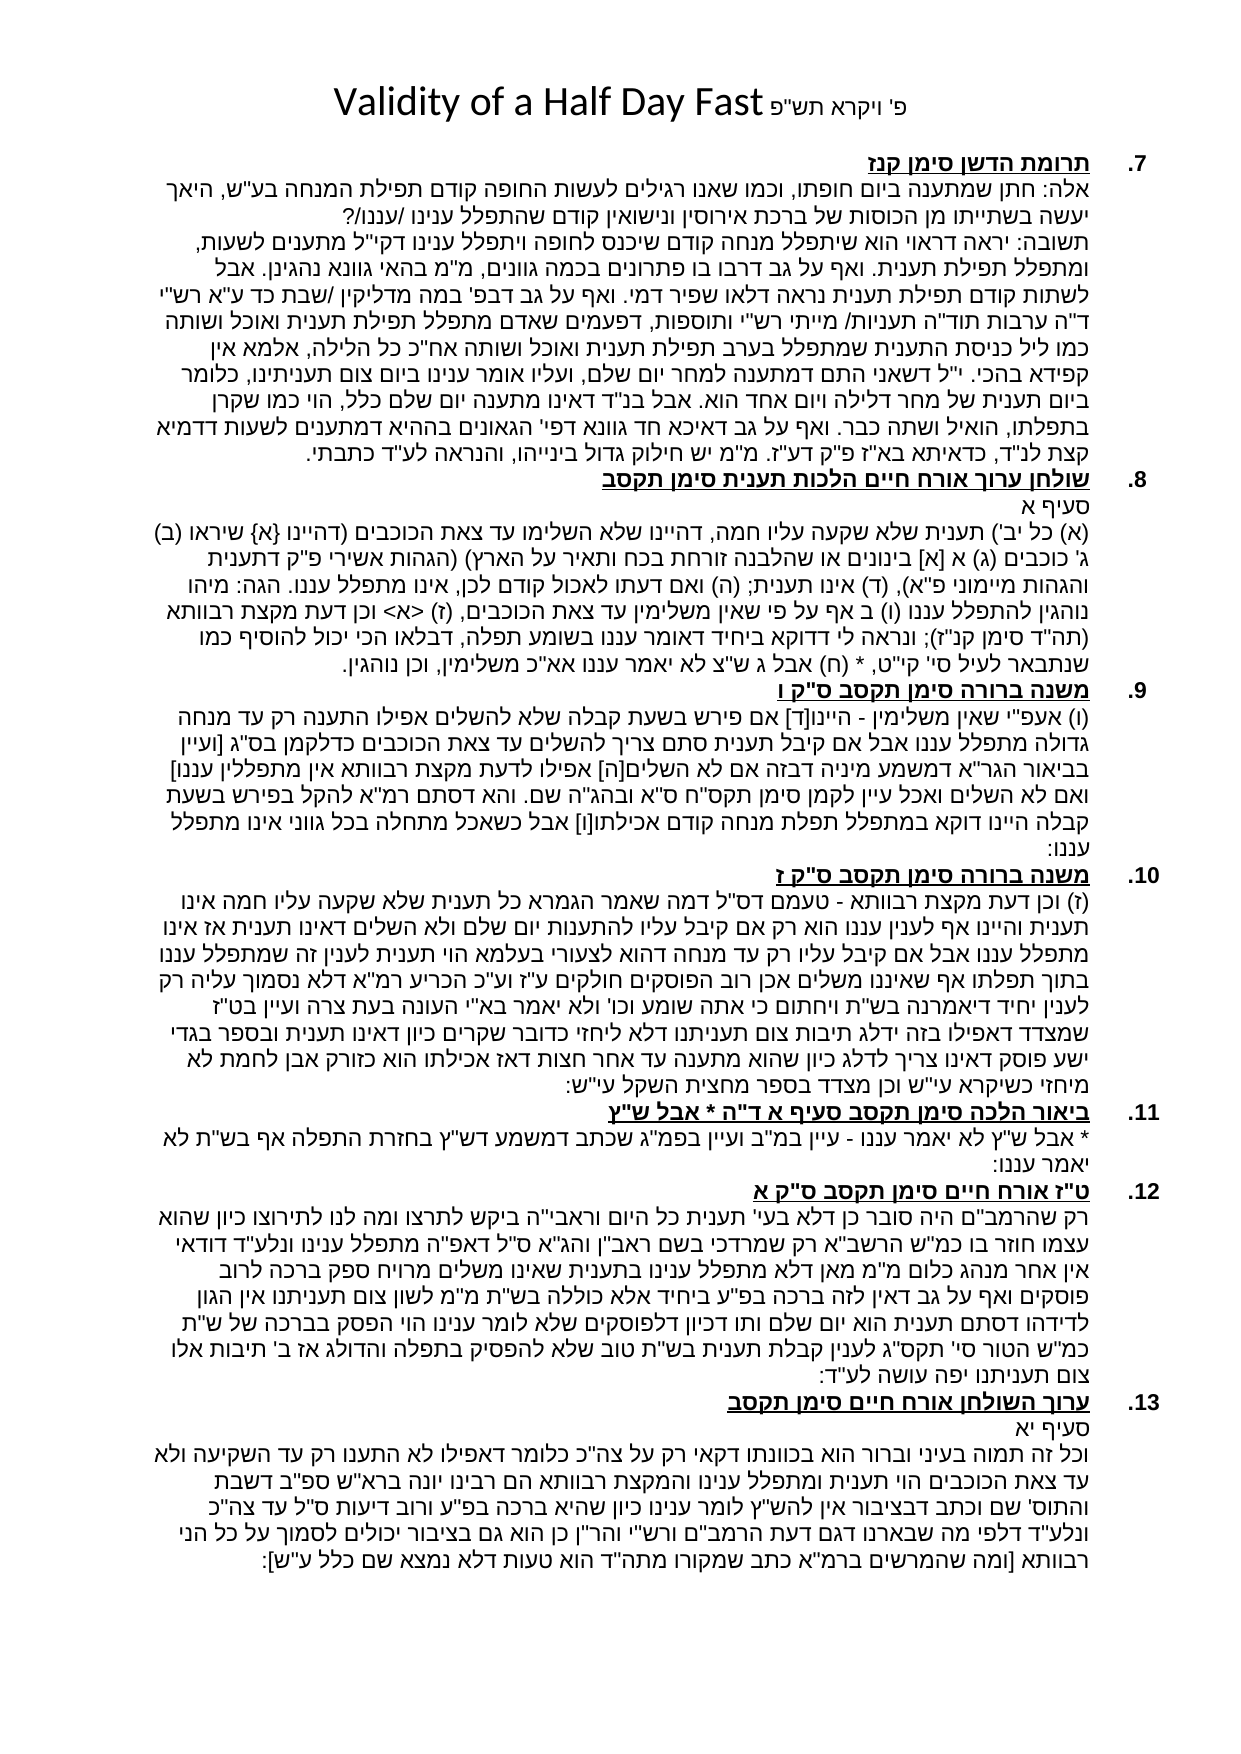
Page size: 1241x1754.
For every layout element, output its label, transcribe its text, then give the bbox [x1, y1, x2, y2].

text (ז) וכן דעת מקצת רבוותא - טעמם דס"ל דמה שאמר הגמרא כל תענית שלא שקעה עליו חמה אינו תענית והיינו אף לענין עננו הוא רק אם קיבל עליו להתענות יום שלם ולא השלים דאינו תענית אז אינו מתפלל עננו אבל אם קיבל עליו רק עד מנחה דהוא לצעורי בעלמא הוי תענית לענין זה שמתפלל עננו בתוך תפלתו אף שאיננו משלים אכן רוב הפוסקים חולקים ע"ז וע"כ הכריע רמ"א דלא נסמוך עליה רק לענין יחיד דיאמרנה בש"ת ויחתום כי אתה שומע וכו' ולא יאמר בא"י העונה בעת צרה ועיין בט"ז שמצדד דאפילו בזה ידלג תיבות צום תעניתנו דלא ליחזי כדובר שקרים כיון דאינו תענית ובספר בגדי ישע פוסק דאינו צריך לדלג כיון שהוא מתענה עד אחר חצות דאז אכילתו הוא כזורק אבן לחמת לא מיחזי כשיקרא עי"ש וכן מצדד בספר מחצית השקל עי"ש: [150, 888, 1090, 1099]
list משנה ברורה סימן תקסב ס"ק ו [150, 677, 1128, 703]
list ביאור הלכה סימן תקסב סעיף א ד"ה * אבל ש"ץ [150, 1099, 1128, 1125]
text (א) כל יב') תענית שלא שקעה עליו חמה, דהיינו שלא השלימו עד צאת הכוכבים (דהיינו {א} שיראו (ב) ג' כוכבים (ג) א [א] בינונים או שהלבנה זורחת בכח ותאיר על הארץ) (הגהות אשירי פ"ק דתענית והגהות מיימוני פ"א), (ד) אינו תענית; (ה) ואם דעתו לאכול קודם לכן, אינו מתפלל עננו. הגה: מיהו נוהגין להתפלל עננו (ו) ב אף על פי שאין משלימין עד צאת הכוכבים, (ז) <א> וכן דעת מקצת רבוותא (תה"ד סימן קנ"ז); ונראה לי דדוקא ביחיד דאומר עננו בשומע תפלה, דבלאו הכי יכול להוסיף כמו שנתבאר לעיל סי' קי"ט, * (ח) אבל ג ש"צ לא יאמר עננו אא"כ משלימין, וכן נוהגין. [150, 519, 1090, 677]
list משנה ברורה סימן תקסב ס"ק ז [150, 862, 1128, 888]
list ט"ז אורח חיים סימן תקסב ס"ק א [150, 1178, 1128, 1204]
text סעיף א [150, 493, 1090, 519]
text רק שהרמב"ם היה סובר כן דלא בעי' תענית כל היום וראבי"ה ביקש לתרצו ומה לנו לתירוצו כיון שהוא עצמו חוזר בו כמ"ש הרשב"א רק שמרדכי בשם ראב"ן והג"א ס"ל דאפ"ה מתפלל ענינו ונלע"ד דודאי אין אחר מנהג כלום מ"מ מאן דלא מתפלל ענינו בתענית שאינו משלים מרויח ספק ברכה לרוב פוסקים ואף על גב דאין לזה ברכה בפ"ע ביחיד אלא כוללה בש"ת מ"מ לשון צום תעניתנו אין הגון לדידהו דסתם תענית הוא יום שלם ותו דכיון דלפוסקים שלא לומר ענינו הוי הפסק בברכה של ש"ת כמ"ש הטור סי' תקס"ג לענין קבלת תענית בש"ת טוב שלא להפסיק בתפלה והדולג אז ב' תיבות אלו צום תעניתנו יפה עושה לע"ד: [150, 1204, 1090, 1389]
text וכל זה תמוה בעיני וברור הוא בכוונתו דקאי רק על צה"כ כלומר דאפילו לא התענו רק עד השקיעה ולא עד צאת הכוכבים הוי תענית ומתפלל ענינו והמקצת רבוותא הם רבינו יונה ברא"ש ספ"ב דשבת והתוס' שם וכתב דבציבור אין להש"ץ לומר ענינו כיון שהיא ברכה בפ"ע ורוב דיעות ס"ל עד צה"כ ונלע"ד דלפי מה שבארנו דגם דעת הרמב"ם ורש"י והר"ן כן הוא גם בציבור יכולים לסמוך על כל הני רבוותא [ומה שהמרשים ברמ"א כתב שמקורו מתה"ד הוא טעות דלא נמצא שם כלל ע"ש]: [150, 1441, 1090, 1573]
text אלה: חתן שמתענה ביום חופתו, וכמו שאנו רגילים לעשות החופה קודם תפילת המנחה בע"ש, היאך יעשה בשתייתו מן הכוסות של ברכת אירוסין ונישואין קודם שהתפלל ענינו /עננו/? [150, 176, 1090, 229]
list תרומת הדשן סימן קנז [150, 150, 1128, 176]
text * אבל ש"ץ לא יאמר עננו - עיין במ"ב ועיין בפמ"ג שכתב דמשמע דש"ץ בחזרת התפלה אף בש"ת לא יאמר עננו: [150, 1125, 1090, 1178]
list שולחן ערוך אורח חיים הלכות תענית סימן תקסב [150, 466, 1128, 493]
list ערוך השולחן אורח חיים סימן תקסב [150, 1389, 1128, 1415]
text סעיף יא [150, 1415, 1090, 1441]
text (ו) אעפ"י שאין משלימין - היינו[ד] אם פירש בשעת קבלה שלא להשלים אפילו התענה רק עד מנחה גדולה מתפלל עננו אבל אם קיבל תענית סתם צריך להשלים עד צאת הכוכבים כדלקמן בס"ג [ועיין בביאור הגר"א דמשמע מיניה דבזה אם לא השלים[ה] אפילו לדעת מקצת רבוותא אין מתפללין עננו] ואם לא השלים ואכל עיין לקמן סימן תקס"ח ס"א ובהג"ה שם. והא דסתם רמ"א להקל בפירש בשעת קבלה היינו דוקא במתפלל תפלת מנחה קודם אכילתו[ו] אבל כשאכל מתחלה בכל גווני אינו מתפלל עננו: [150, 703, 1090, 862]
text תשובה: יראה דראוי הוא שיתפלל מנחה קודם שיכנס לחופה ויתפלל ענינו דקי"ל מתענים לשעות, ומתפלל תפילת תענית. ואף על גב דרבו בו פתרונים בכמה גוונים, מ"מ בהאי גוונא נהגינן. אבל לשתות קודם תפילת תענית נראה דלאו שפיר דמי. ואף על גב דבפ' במה מדליקין /שבת כד ע"א רש"י ד"ה ערבות תוד"ה תעניות/ מייתי רש"י ותוספות, דפעמים שאדם מתפלל תפילת תענית ואוכל ושותה כמו ליל כניסת התענית שמתפלל בערב תפילת תענית ואוכל ושותה אח"כ כל הלילה, אלמא אין קפידא בהכי. י"ל דשאני התם דמתענה למחר יום שלם, ועליו אומר ענינו ביום צום תעניתינו, כלומר ביום תענית של מחר דלילה ויום אחד הוא. אבל בנ"ד דאינו מתענה יום שלם כלל, הוי כמו שקרן בתפלתו, הואיל ושתה כבר. ואף על גב דאיכא חד גוונא דפי' הגאונים בההיא דמתענים לשעות דדמיא קצת לנ"ד, כדאיתא בא"ז פ"ק דע"ז. מ"מ יש חילוק גדול בינייהו, והנראה לע"ד כתבתי. [150, 229, 1090, 466]
